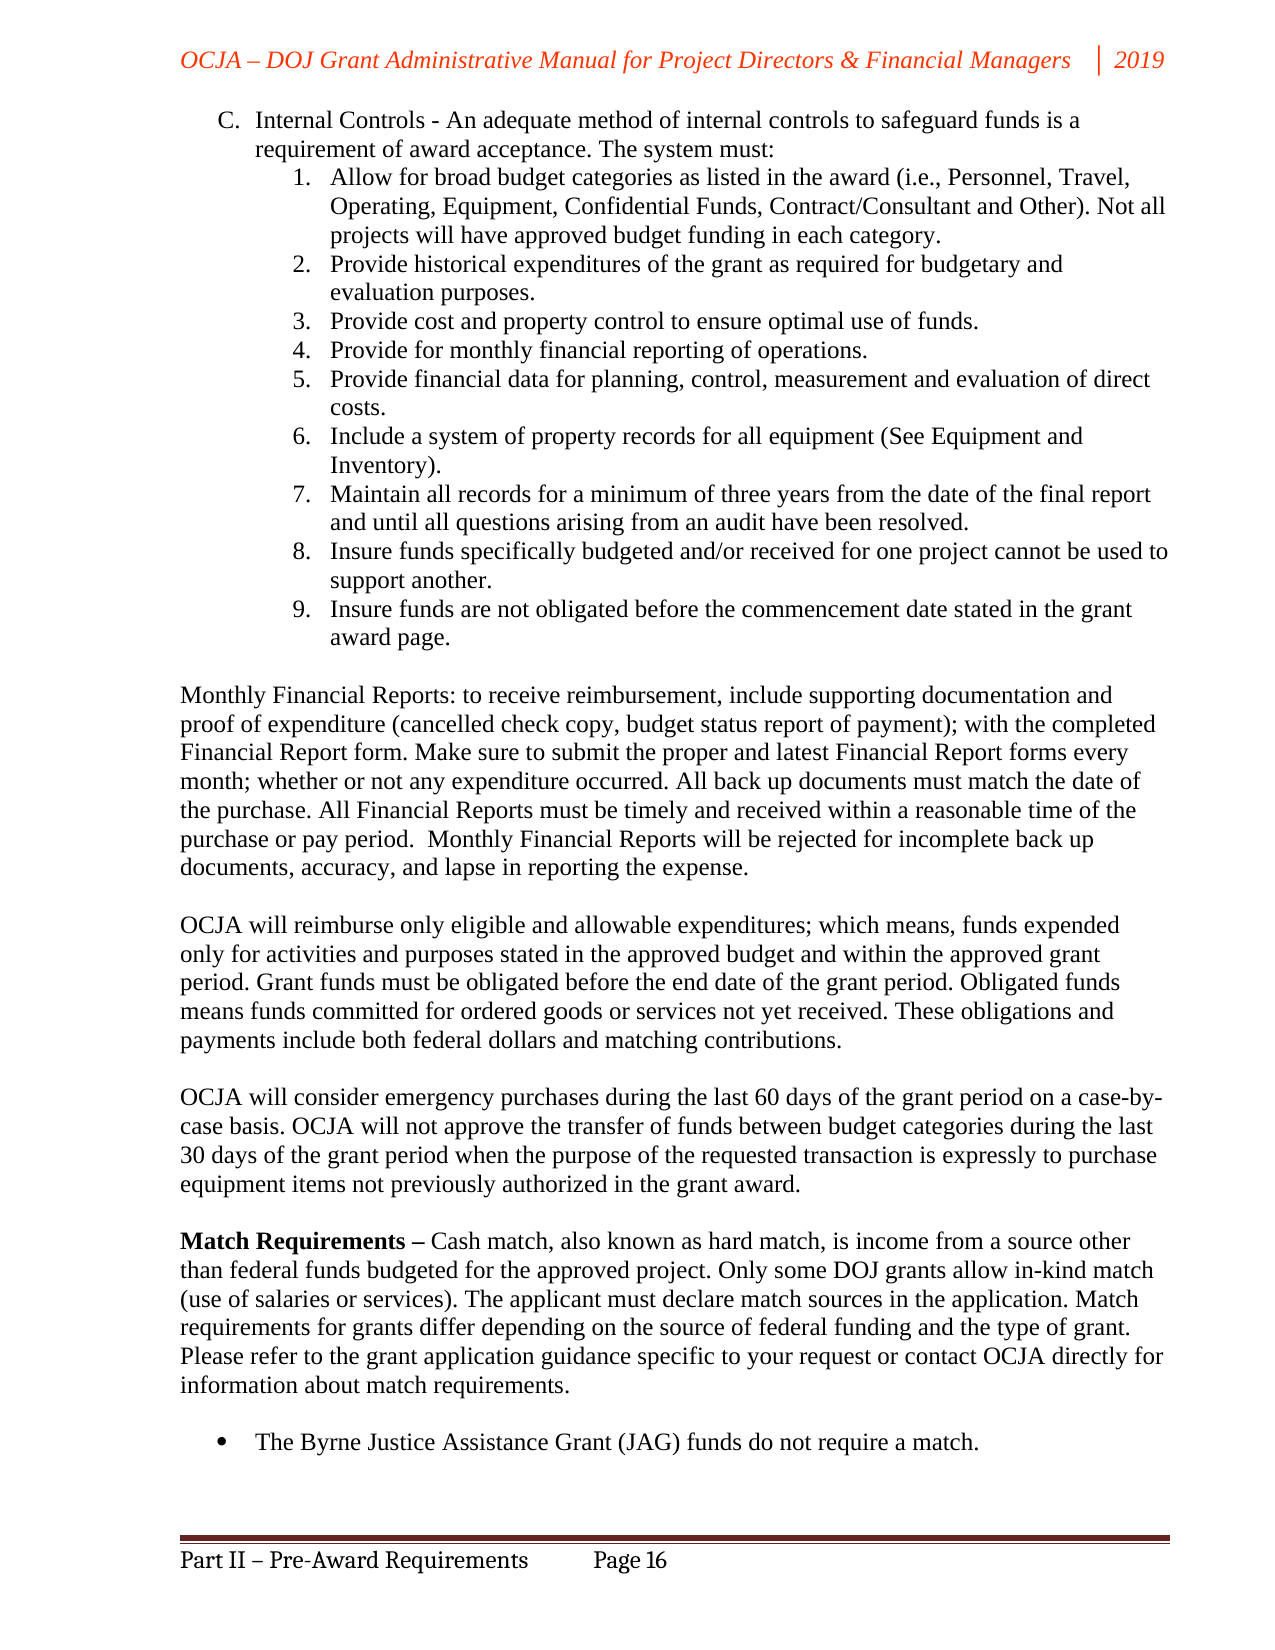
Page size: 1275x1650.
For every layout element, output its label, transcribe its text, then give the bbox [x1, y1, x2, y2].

list The Byrne Justice Assistance Grant (JAG) funds do not require a match. [217, 1427, 1170, 1456]
list Maintain all records for a minimum of three years from the date of the final report and until all questions arising from an audit have been resolved. [292, 479, 1170, 536]
list Provide for monthly financial reporting of operations. [292, 335, 1170, 364]
list Allow for broad budget categories as listed in the award (i.e., Personnel, Travel, Operating, Equipment, Confidential Funds, Contract/Consultant and Other). Not all projects will have approved budget funding in each category. [292, 162, 1170, 249]
list Include a system of property records for all equipment (See Equipment and Inventory). [292, 421, 1170, 479]
list Insure funds are not obligated before the commencement date stated in the grant award page. [292, 594, 1170, 651]
text OCJA will reimburse only eligible and allowable expenditures; which means, funds expended only for activities and purposes stated in the approved budget and within the approved grant period. Grant funds must be obligated before the end date of the grant period. Obligated funds means funds committed for ordered goods or services not yet received. These obligations and payments include both federal dollars and matching contributions. [180, 910, 1170, 1054]
list Provide cost and property control to ensure optimal use of funds. [292, 306, 1170, 335]
text OCJA will consider emergency purchases during the last 60 days of the grant period on a case-by-case basis. OCJA will not approve the transfer of funds between budget categories during the last 30 days of the grant period when the purpose of the requested transaction is expressly to purchase equipment items not previously authorized in the grant award. [180, 1082, 1170, 1197]
list Internal Controls - An adequate method of internal controls to safeguard funds is a requirement of award acceptance. The system must: [217, 105, 1170, 162]
text Match Requirements – Cash match, also known as hard match, is income from a source other than federal funds budgeted for the approved project. Only some DOJ grants allow in-kind match (use of salaries or services). The applicant must declare match sources in the application. Match requirements for grants differ depending on the source of federal funding and the type of grant. Please refer to the grant application guidance specific to your request or contact OCJA directly for information about match requirements. [180, 1226, 1170, 1399]
text Monthly Financial Reports: to receive reimbursement, include supporting documentation and proof of expenditure (cancelled check copy, budget status report of payment); with the completed Financial Report form. Make sure to submit the proper and latest Financial Report forms every month; whether or not any expenditure occurred. All back up documents must match the date of the purchase. All Financial Reports must be timely and received within a reasonable time of the purchase or pay period. Monthly Financial Reports will be rejected for incomplete back up documents, accuracy, and lapse in reporting the expense. [180, 680, 1170, 881]
list Provide historical expenditures of the grant as required for budgetary and evaluation purposes. [292, 249, 1170, 306]
list Insure funds specifically budgeted and/or received for one project cannot be used to support another. [292, 536, 1170, 594]
list Provide financial data for planning, control, measurement and evaluation of direct costs. [292, 364, 1170, 421]
